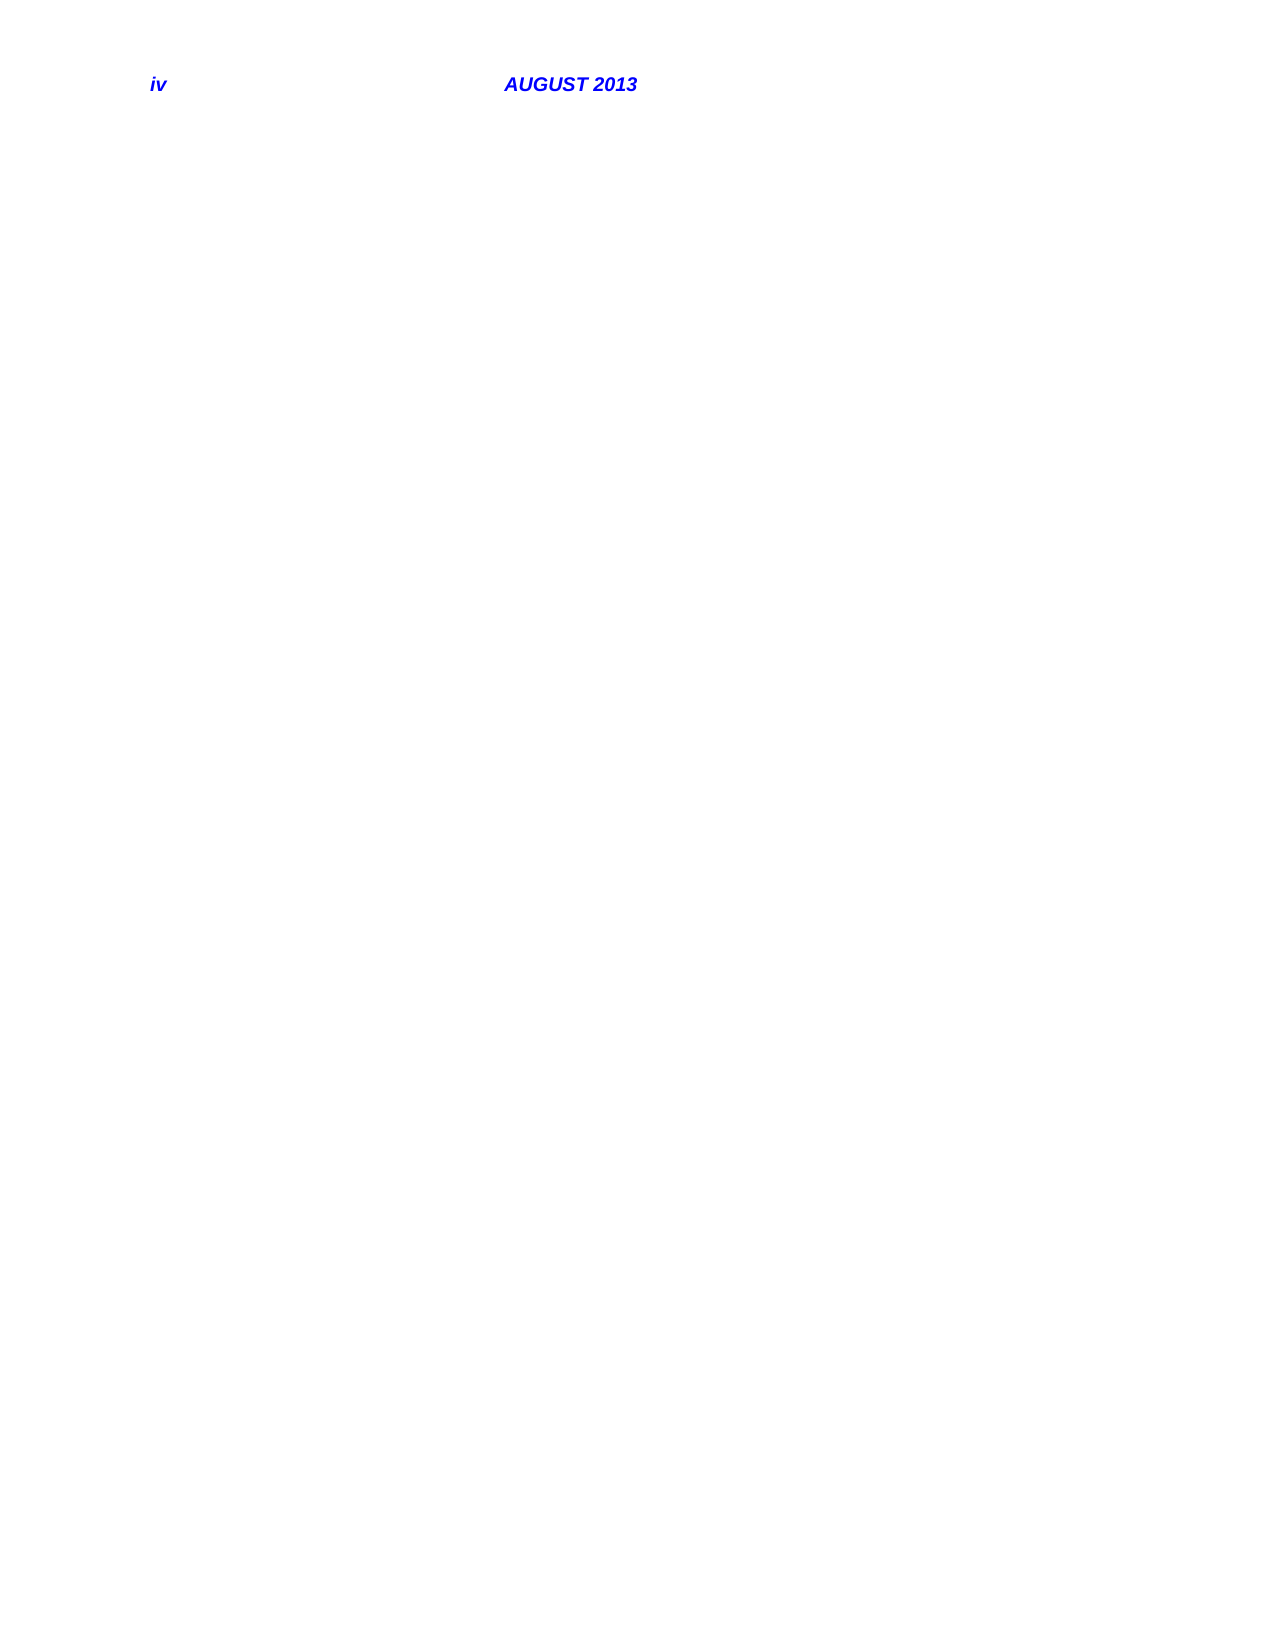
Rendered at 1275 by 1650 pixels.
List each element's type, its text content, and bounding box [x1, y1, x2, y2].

text iv AUGUST 2013 [150, 73, 929, 96]
